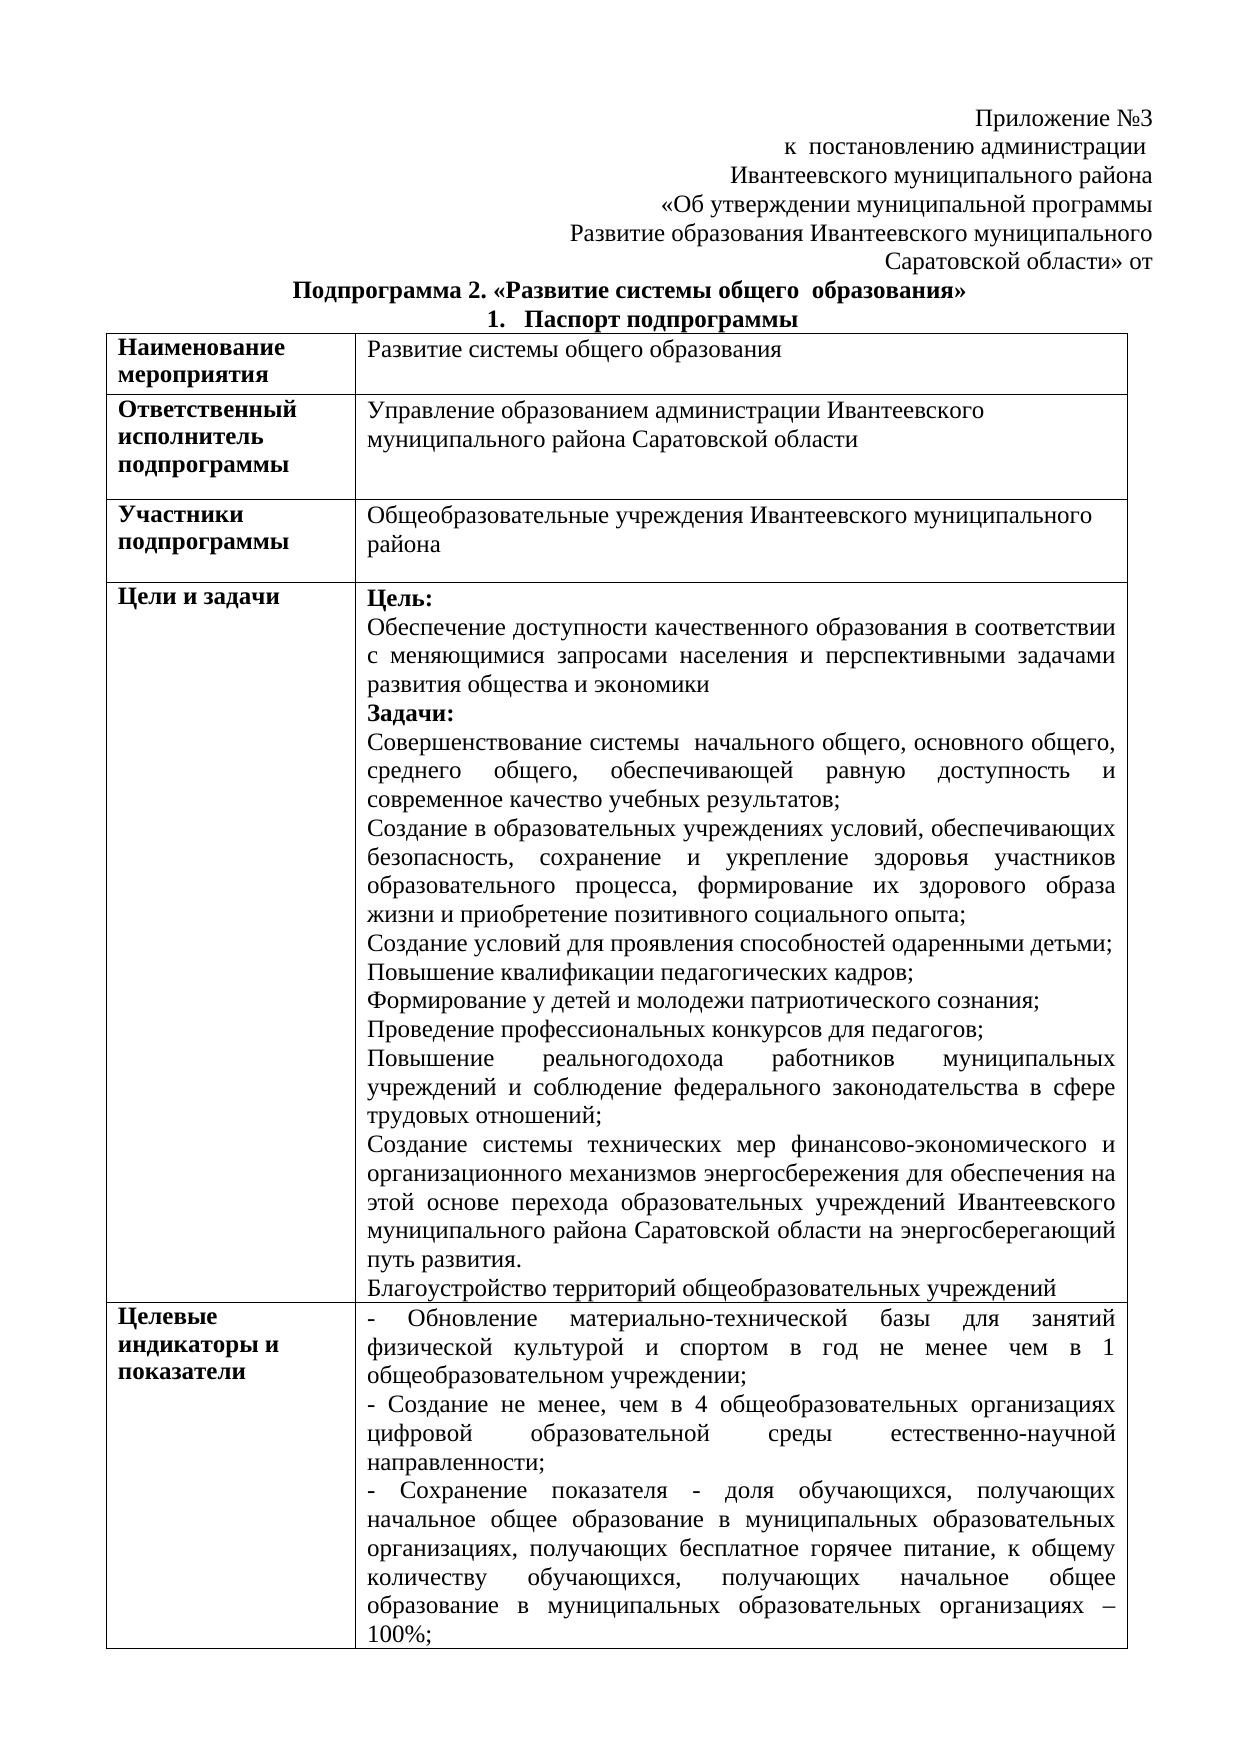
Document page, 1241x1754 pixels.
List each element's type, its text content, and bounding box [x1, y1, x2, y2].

table_cell Общеобразовательные учреждения Ивантеевского муниципального района [356, 500, 1127, 582]
table_cell Цели и задачи [107, 583, 355, 1302]
text Подпрограмма 2. «Развитие системы общего образования» [106, 275, 1153, 304]
table_cell Участники подпрограммы [107, 500, 355, 582]
text к постановлению администрации [106, 131, 1153, 160]
text «Об утверждении муниципальной программы [106, 189, 1153, 218]
table_cell Управление образованием администрации Ивантеевского муниципального района Саратовской области [356, 395, 1127, 499]
table_header Наименование мероприятия [107, 334, 355, 394]
text Развитие образования Ивантеевского муниципального [106, 218, 1153, 246]
table_cell Ответственный исполнитель подпрограммы [107, 395, 355, 499]
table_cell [107, 1303, 355, 1648]
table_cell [356, 1303, 1127, 1648]
subtitle Паспорт подпрограммы [144, 304, 1141, 333]
text Приложение №3 [106, 103, 1153, 131]
table_cell Цель: Обеспечение доступности качественного образования в соответствии с меняющимися запросами населения и перспективными задачами развития общества и экономики Задачи: Совершенствование системы начального общего, основного общего, среднего общего, обеспечивающей равную доступность и современное качество учебных результатов; Создание в образовательных учреждениях условий, обеспечивающих безопасность, сохранение и укрепление здоровья участников образовательного процесса, формирование их здорового образа жизни и приобретение позитивного социального опыта; Создание условий для проявления способностей одаренными детьми; Повышение квалификации педагогических кадров; Формирование у детей и молодежи патриотического сознания; Проведение профессиональных конкурсов для педагогов; Повышение реальногодохода работников муниципальных учреждений и соблюдение федерального законодательства в сфере трудовых отношений; Создание системы технических мер финансово-экономического и организационного механизмов энергосбережения для обеспечения на этой основе перехода образовательных учреждений Ивантеевского муниципального района Саратовской области на энергосберегающий путь развития. Благоустройство территорий общеобразовательных учреждений [356, 583, 1127, 1302]
table_header Развитие системы общего образования [356, 334, 1127, 394]
text Ивантеевского муниципального района [106, 160, 1153, 189]
text Саратовской области» от [106, 246, 1153, 275]
